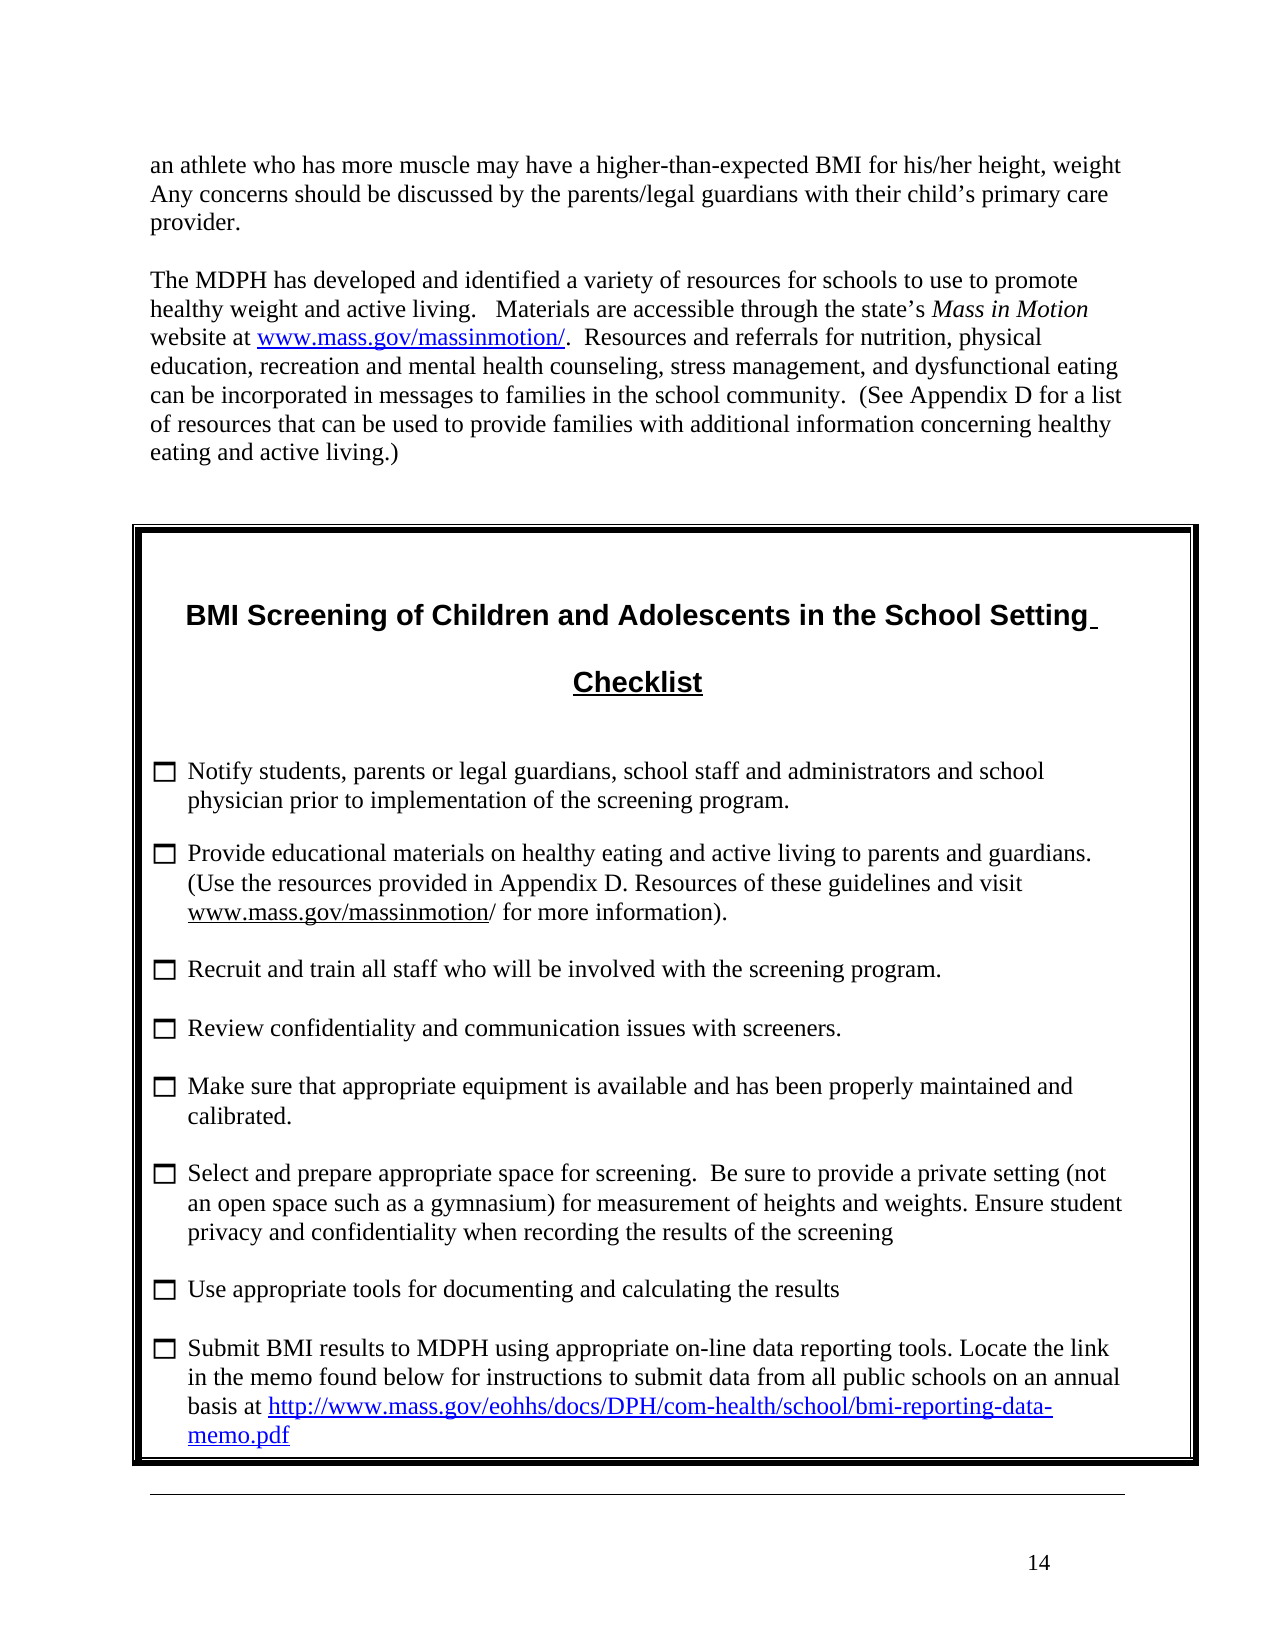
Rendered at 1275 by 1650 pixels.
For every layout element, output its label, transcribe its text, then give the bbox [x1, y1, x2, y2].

text The MDPH has developed and identified a variety of resources for schools to use to promote healthy weight and active living. Materials are accessible through the state’s Mass in Motion website at www.mass.gov/massinmotion/. Resources and referrals for nutrition, physical education, recreation and mental health counseling, stress management, and dysfunctional eating can be incorporated in messages to families in the school community. (See Appendix D for a list of resources that can be used to provide families with additional information concerning healthy eating and active living.) [150, 265, 1125, 466]
list Select and prepare appropriate space for screening. Be sure to provide a private setting (not an open space such as a gymnasium) for measurement of heights and weights. Ensure student privacy and confidentiality when recording the results of the screening [150, 1158, 1125, 1246]
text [150, 150, 1125, 236]
text BMI Screening of Children and Adolescents in the School Setting [142, 533, 1190, 631]
list Review confidentiality and communication issues with screeners. [150, 1013, 1125, 1042]
list Submit BMI results to MDPH using appropriate on-line data reporting tools. Locate the link in the memo found below for instructions to submit data from all public schools on an annual basis at http://www.mass.gov/eohhs/docs/DPH/com-health/school/bmi-reporting-data-memo.pdf [142, 1259, 1190, 1457]
list Notify students, parents or legal guardians, school staff and administrators and school physician prior to implementation of the screening program. [150, 756, 1125, 814]
text Checklist [150, 665, 1125, 698]
list Provide educational materials on healthy eating and active living to parents and guardians. (Use the resources provided in Appendix D. Resources of these guidelines and visit www.mass.gov/massinmotion/ for more information). [150, 838, 1125, 926]
list Recruit and train all staff who will be involved with the screening program. [150, 954, 1125, 984]
list Make sure that appropriate equipment is available and has been properly maintained and calibrated. [150, 1071, 1125, 1129]
